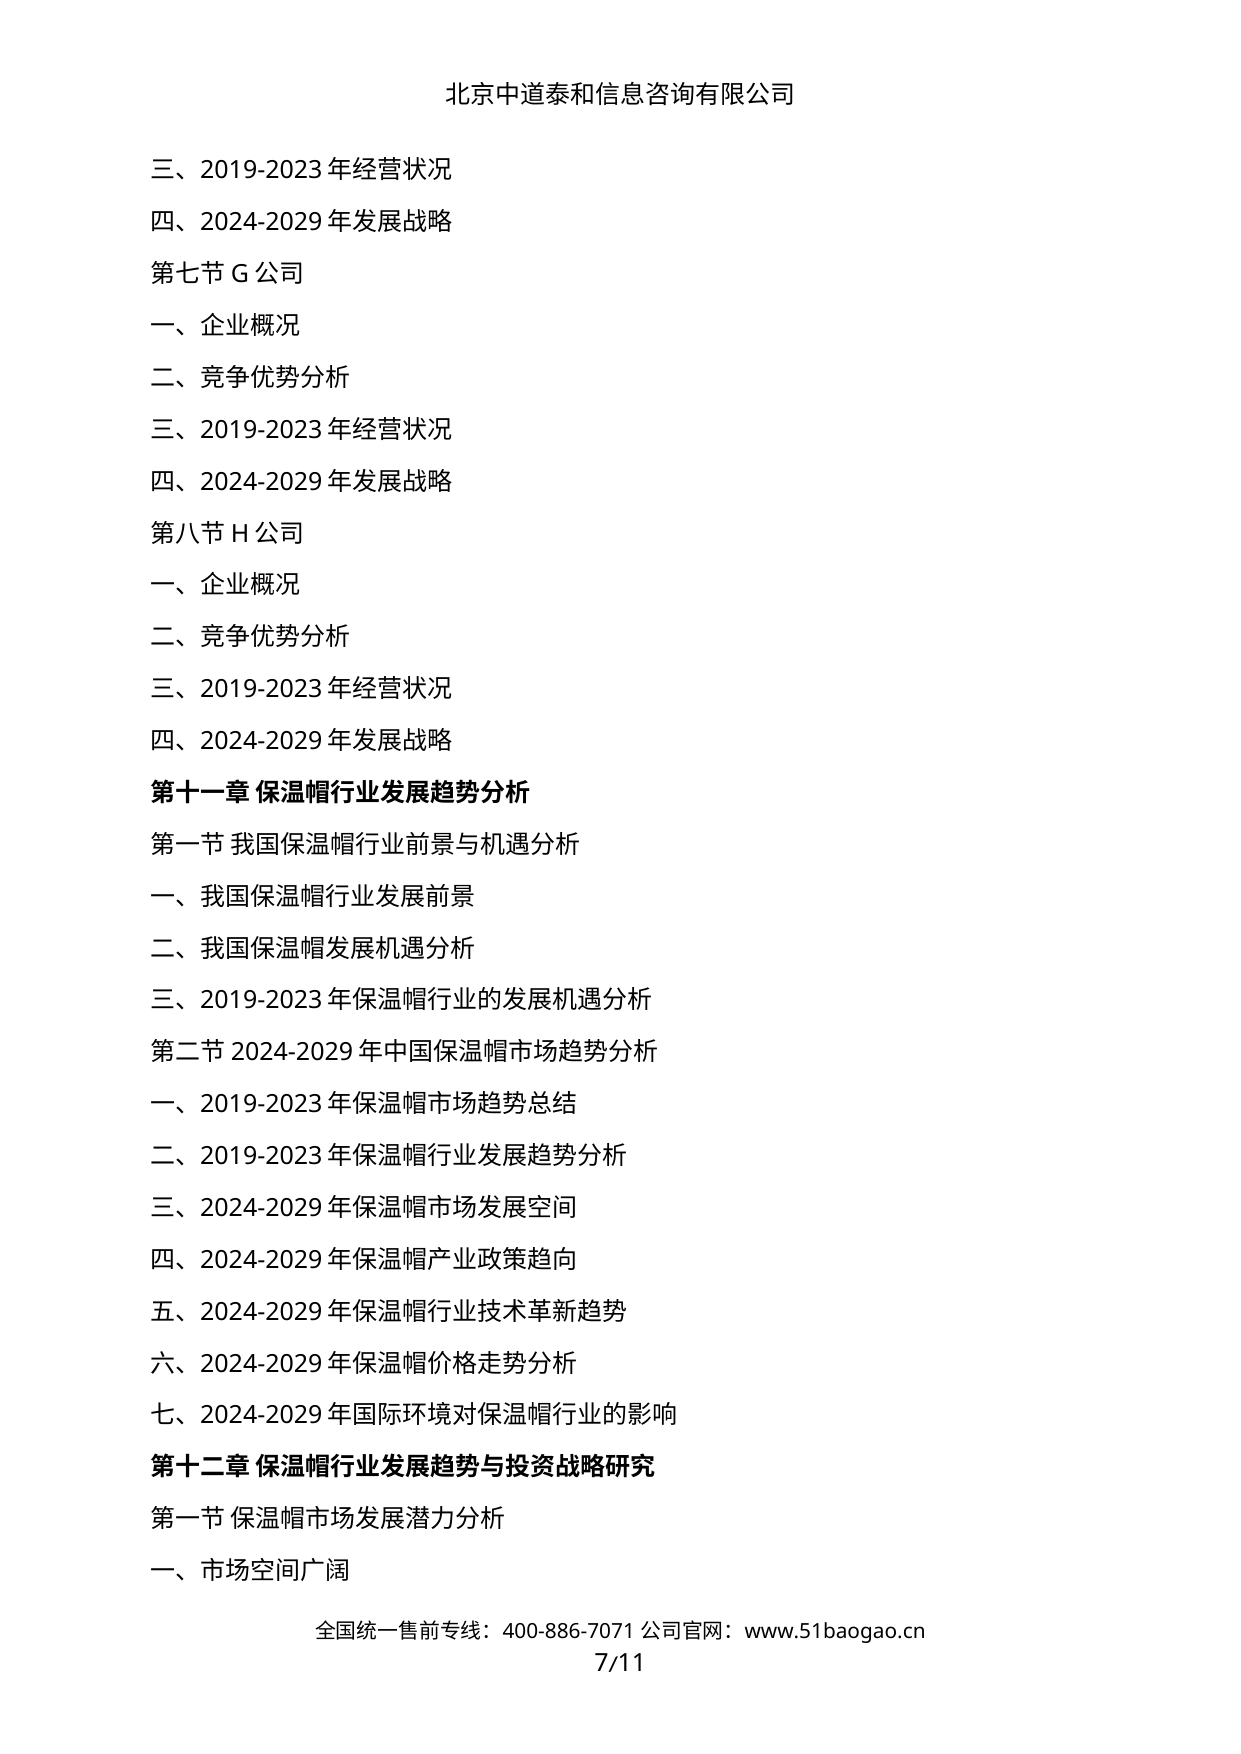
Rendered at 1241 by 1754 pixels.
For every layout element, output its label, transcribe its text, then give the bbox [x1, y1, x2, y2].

text 第八节 H公司 [150, 513, 1090, 549]
text 三、2019-2023年保温帽行业的发展机遇分析 [150, 980, 1090, 1016]
text 七、2024-2029年国际环境对保温帽行业的影响 [150, 1395, 1090, 1431]
text 三、2019-2023年经营状况 [150, 409, 1090, 446]
text 二、竞争优势分析 [150, 617, 1090, 653]
text 一、企业概况 [150, 306, 1090, 342]
text 三、2024-2029年保温帽市场发展空间 [150, 1187, 1090, 1224]
text 第十一章 保温帽行业发展趋势分析 [150, 772, 1090, 809]
text 二、我国保温帽发展机遇分析 [150, 928, 1090, 964]
text 第一节 保温帽市场发展潜力分析 [150, 1499, 1090, 1535]
text 一、企业概况 [150, 565, 1090, 601]
text 二、竞争优势分析 [150, 357, 1090, 394]
text 六、2024-2029年保温帽价格走势分析 [150, 1343, 1090, 1379]
text 一、2019-2023年保温帽市场趋势总结 [150, 1084, 1090, 1120]
text 第一节 我国保温帽行业前景与机遇分析 [150, 824, 1090, 861]
text 三、2019-2023年经营状况 [150, 150, 1090, 186]
text 四、2024-2029年发展战略 [150, 721, 1090, 757]
text 第十二章 保温帽行业发展趋势与投资战略研究 [150, 1447, 1090, 1483]
text 三、2019-2023年经营状况 [150, 669, 1090, 705]
text 四、2024-2029年保温帽产业政策趋向 [150, 1239, 1090, 1276]
text 四、2024-2029年发展战略 [150, 202, 1090, 238]
text 五、2024-2029年保温帽行业技术革新趋势 [150, 1291, 1090, 1327]
text 第二节 2024-2029年中国保温帽市场趋势分析 [150, 1032, 1090, 1068]
text 四、2024-2029年发展战略 [150, 461, 1090, 497]
text 二、2019-2023年保温帽行业发展趋势分析 [150, 1136, 1090, 1172]
text 第七节 G公司 [150, 254, 1090, 290]
text 一、市场空间广阔 [150, 1551, 1090, 1587]
text 一、我国保温帽行业发展前景 [150, 876, 1090, 912]
